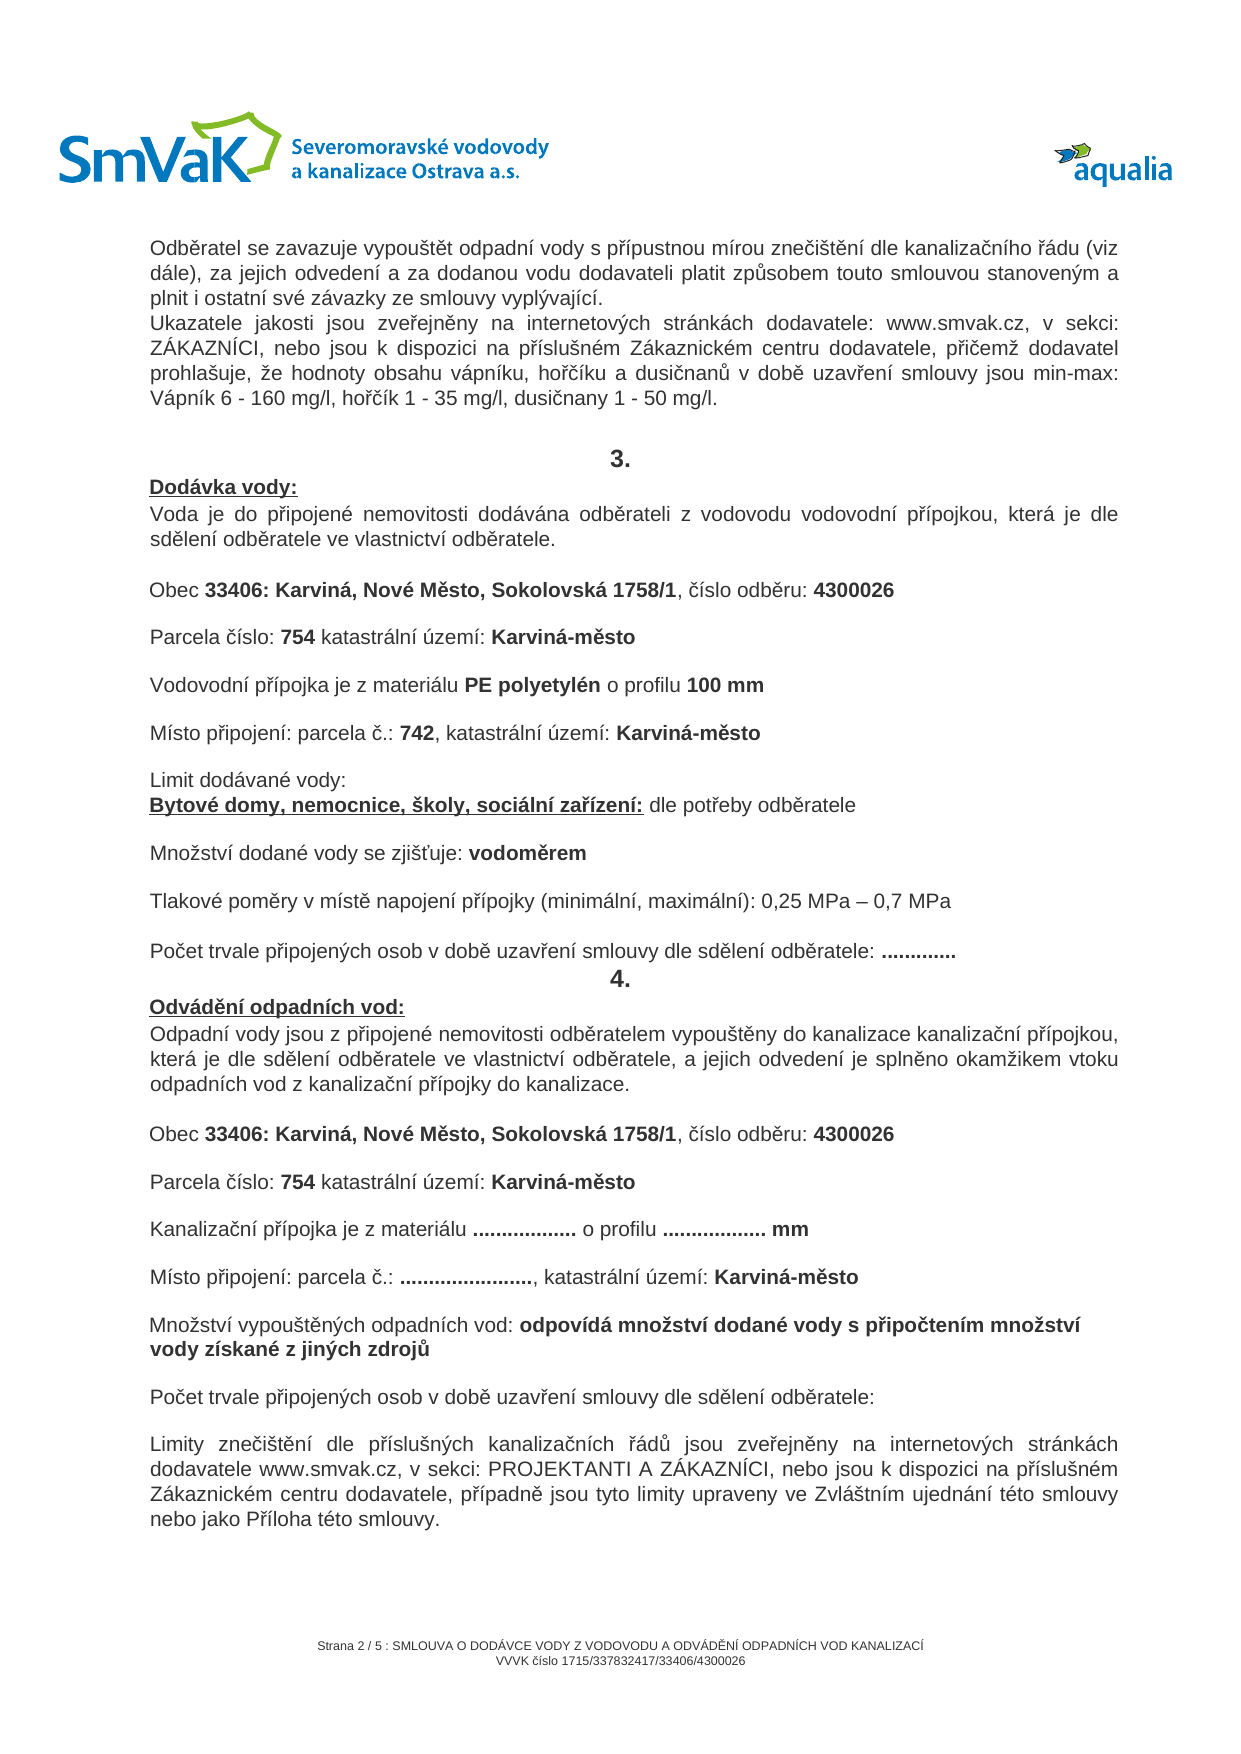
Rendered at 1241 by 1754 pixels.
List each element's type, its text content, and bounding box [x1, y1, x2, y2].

text Místo připojení: parcela č.: 742, katastrální území: Karviná-město [149, 721, 1120, 744]
text Voda je do připojené nemovitosti dodávána odběrateli z vodovodu vodovodní přípojkou, která je dle sdělení odběratele ve vlastnictví odběratele. [149, 502, 1120, 550]
text Parcela číslo: 754 katastrální území: Karviná-město [149, 1170, 1120, 1194]
text Vodovodní přípojka je z materiálu PE polyetylén o profilu 100 mm [149, 673, 1120, 697]
text Množství vypouštěných odpadních vod: odpovídá množství dodané vody s připočtením množství vody získané z jiných zdrojů [149, 1312, 1119, 1361]
text Tlakové poměry v místě napojení přípojky (minimální, maximální): 0,25 MPa – 0,7 MPa [149, 889, 1120, 913]
text Odvádění odpadních vod: [149, 995, 1120, 1019]
text Kanalizační přípojka je z materiálu .................. o profilu .................. mm [149, 1217, 1120, 1241]
text Počet trvale připojených osob v době uzavření smlouvy dle sdělení odběratele: ............. [149, 939, 1120, 963]
text Odběratel se zavazuje vypouštět odpadní vody s přípustnou mírou znečištění dle kanalizačního řádu (viz dále), za jejich odvedení a za dodanou vodu dodavateli platit způsobem touto smlouvou stanoveným a plnit i ostatní své závazky ze smlouvy vyplývající. [149, 236, 1120, 310]
text Místo připojení: parcela č.: ......................., katastrální území: Karviná-město [149, 1265, 1120, 1289]
text Dodávka vody: [149, 475, 1120, 499]
text Odpadní vody jsou z připojené nemovitosti odběratelem vypouštěny do kanalizace kanalizační přípojkou, která je dle sdělení odběratele ve vlastnictví odběratele, a jejich odvedení je splněno okamžikem vtoku odpadních vod z kanalizační přípojky do kanalizace. [149, 1022, 1120, 1096]
text Počet trvale připojených osob v době uzavření smlouvy dle sdělení odběratele: [149, 1384, 1120, 1408]
text Limity znečištění dle příslušných kanalizačních řádů jsou zveřejněny na internetových stránkách dodavatele www.smvak.cz, v sekci: PROJEKTANTI A ZÁKAZNÍCI, nebo jsou k dispozici na příslušném Zákaznickém centru dodavatele, případně jsou tyto limity upraveny ve Zvláštním ujednání této smlouvy nebo jako Příloha této smlouvy. [149, 1432, 1120, 1530]
text Bytové domy, nemocnice, školy, sociální zařízení: dle potřeby odběratele [149, 793, 1120, 817]
text Obec 33406: Karviná, Nové Město, Sokolovská 1758/1, číslo odběru: 4300026 [149, 578, 1119, 602]
text Parcela číslo: 754 katastrální území: Karviná-město [149, 625, 1120, 649]
text Ukazatele jakosti jsou zveřejněny na internetových stránkách dodavatele: www.smvak.cz, v sekci: ZÁKAZNÍCI, nebo jsou k dispozici na příslušném Zákaznickém centru dodavatele, přičemž dodavatel prohlašuje, že hodnoty obsahu vápníku, hořčíku a dusičnanů v době uzavření smlouvy jsou min-max: Vápník 6 - 160 mg/l, hořčík 1 - 35 mg/l, dusičnany 1 - 50 mg/l. [149, 311, 1120, 410]
text Obec 33406: Karviná, Nové Město, Sokolovská 1758/1, číslo odběru: 4300026 [149, 1122, 1119, 1146]
text 3. [151, 444, 1090, 473]
text Limit dodávané vody: [149, 768, 1120, 792]
text Množství dodané vody se zjišťuje: vodoměrem [149, 840, 1120, 864]
text 4. [151, 964, 1090, 993]
